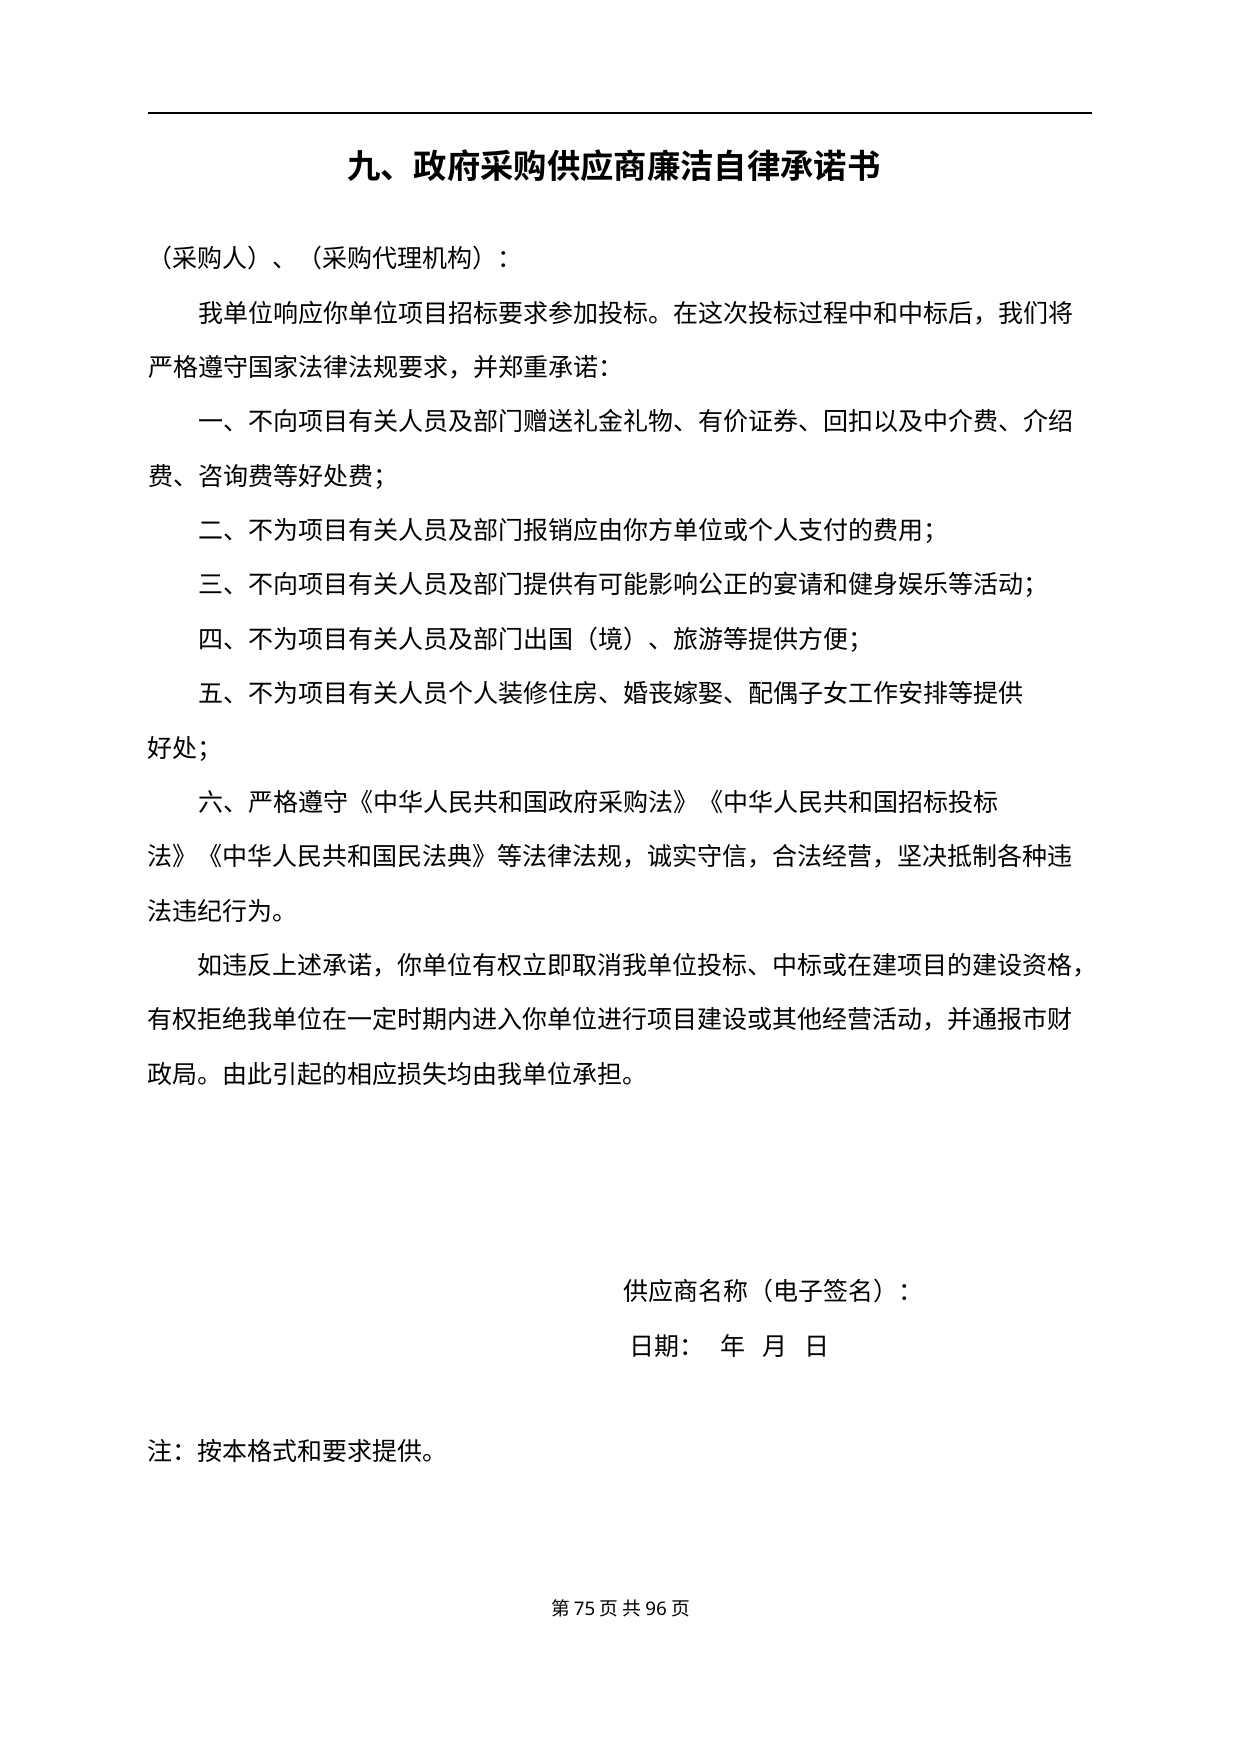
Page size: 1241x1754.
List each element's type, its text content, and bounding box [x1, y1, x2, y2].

text 好处； [148, 728, 1092, 764]
text 四、不为项目有关人员及部门出国（境）、旅游等提供方便； [148, 619, 1092, 656]
text 五、不为项目有关人员个人装修住房、婚丧嫁娶、配偶子女工作安排等提供 [198, 674, 1092, 710]
text 如违反上述承诺，你单位有权立即取消我单位投标、中标或在建项目的建设资格，有权拒绝我单位在一定时期内进入你单位进行项目建设或其他经营活动，并通报市财政局。由此引起的相应损失均由我单位承担。 [148, 946, 1092, 1091]
text （采购人）、（采购代理机构）： [148, 239, 1092, 275]
text 三、不向项目有关人员及部门提供有可能影响公正的宴请和健身娱乐等活动； [148, 565, 1092, 601]
text 六、严格遵守《中华人民共和国政府采购法》《中华人民共和国招标投标 [198, 782, 1092, 819]
text 日期： 年 月 日 [629, 1326, 1092, 1362]
text 一、不向项目有关人员及部门赠送礼金礼物、有价证券、回扣以及中介费、介绍费、咨询费等好处费； [148, 402, 1092, 492]
text 我单位响应你单位项目招标要求参加投标。在这次投标过程中和中标后，我们将严格遵守国家法律法规要求，并郑重承诺： [148, 293, 1092, 384]
text 二、不为项目有关人员及部门报销应由你方单位或个人支付的费用； [148, 511, 1092, 547]
text 法》《中华人民共和国民法典》等法律法规，诚实守信，合法经营，坚决抵制各种违法违纪行为。 [148, 837, 1092, 927]
text 注：按本格式和要求提供。 [148, 1432, 1049, 1468]
text 九、政府采购供应商廉洁自律承诺书 [148, 139, 1092, 188]
text 供应商名称（电子签名）： [148, 1272, 976, 1308]
